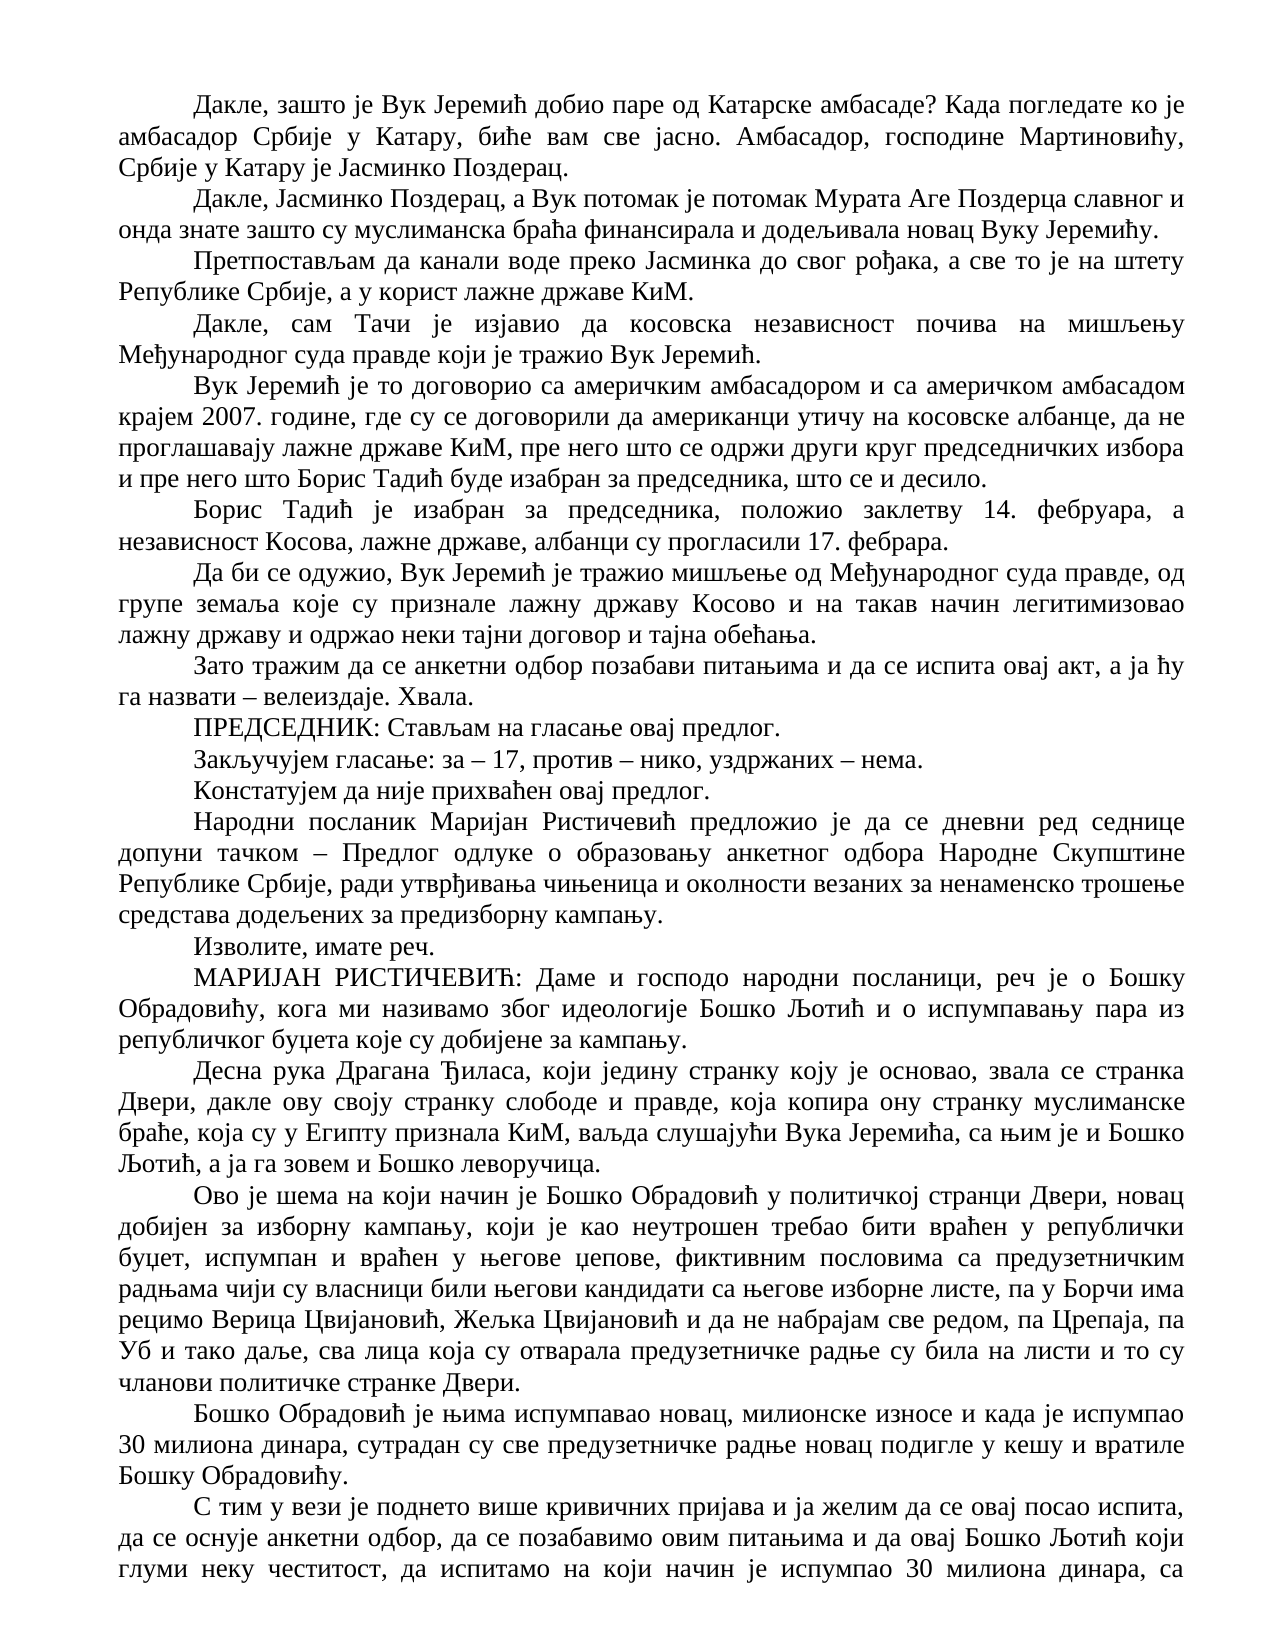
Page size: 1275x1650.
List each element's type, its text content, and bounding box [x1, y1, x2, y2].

text МАРИЈАН РИСТИЧЕВИЋ: Даме и господо народни посланици, реч је о Бошку Обрадовићу, кога ми називамо због идеологије Бошко Љотић и о испумпавању пара из републичког буџета које су добијене за кампању. [118, 961, 1186, 1054]
text Бошко Обрадовић је њима испумпавао новац, милионске износе и када је испумпао 30 милиона динара, сутрадан су све предузетничке радње новац подигле у кешу и вратиле Бошку Обрадовићу. [118, 1397, 1186, 1490]
text Ово је шема на који начин је Бошко Обрадовић у политичкој странци Двери, новац добијен за изборну кампању, који је као неутрошен требао бити враћен у републички буџет, испумпан и враћен у његове џепове, фиктивним пословима са предузетничким радњама чији су власници били његови кандидати са његове изборне листе, па у Борчи има рецимо Верица Цвијановић, Жељка Цвијановић и да не набрајам све редом, па Црепаја, па Уб и тако даље, сва лица која су отварала предузетничке радње су била на листи и то су чланови политичке странке Двери. [118, 1179, 1186, 1397]
text Закључујем гласање: за – 17, против – нико, уздржаних – нема. [118, 743, 1186, 774]
text Десна рука Драгана Ђиласа, који једину странку коју је основао, звала се странка Двери, дакле ову своју странку слободе и правде, која копира ону странку муслиманске браће, која су у Египту признала КиМ, ваљда слушајући Вука Јеремића, са њим је и Бошко Љотић, а ја га зовем и Бошко леворучица. [118, 1054, 1186, 1179]
text Народни посланик Маријан Ристичевић предложио је да се дневни ред седнице допуни тачком – Предлог одлуке о образовању анкетног одбора Народне Скупштине Републике Србије, ради утврђивања чињеница и околности везаних за ненаменско трошење средстава додељених за предизборну кампању. [118, 805, 1186, 929]
text ПРЕДСЕДНИК: Стављам на гласање овај предлог. [118, 712, 1186, 743]
text Констатујем да није прихваћен овај предлог. [118, 774, 1186, 805]
text Вук Јеремић је то договорио са америчким амбасадором и са америчком амбасадом крајем 2007. године, где су се договорили да американци утичу на косовске албанце, да не проглашавају лажне државе КиМ, пре него што се одржи други круг председничких избора и пре него што Борис Тадић буде изабран за председника, што се и десило. [118, 369, 1186, 493]
text Дакле, сам Тачи је изјавио да косовска независност почива на мишљењу Међународног суда правде који је тражио Вук Јеремић. [118, 307, 1186, 369]
text Борис Тадић је изабран за председника, положио заклетву 14. фебруара, а независност Косова, лажне државе, албанци су прогласили 17. фебрара. [118, 493, 1186, 556]
text Да би се одужио, Вук Јеремић је тражио мишљење од Међународног суда правде, од групе земаља које су признале лажну државу Косово и на такав начин легитимизовао лажну државу и одржао неки тајни договор и тајна обећања. [118, 556, 1186, 649]
text Дакле, зашто је Вук Јеремић добио паре од Катарске амбасаде? Када погледате ко је амбасадор Србије у Катару, биће вам све јасно. Амбасадор, господине Мартиновићу, Србије у Катару је Јасминко Поздерац. [118, 89, 1186, 182]
text Зато тражим да се анкетни одбор позабави питањима и да се испита овај акт, а ја ћу га назвати – велеиздаје. Хвала. [118, 649, 1186, 712]
text Претпостављам да канали воде преко Јасминка до свог рођака, а све то је на штету Републике Србије, а у корист лажне државе КиМ. [118, 244, 1186, 307]
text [118, 1490, 1186, 1584]
text Изволите, имате реч. [118, 929, 1186, 961]
text Дакле, Јасминко Поздерац, а Вук потомак је потомак Мурата Аге Поздерца славног и онда знате зашто су муслиманска браћа финансирала и додељивала новац Вуку Јеремићу. [118, 182, 1186, 244]
